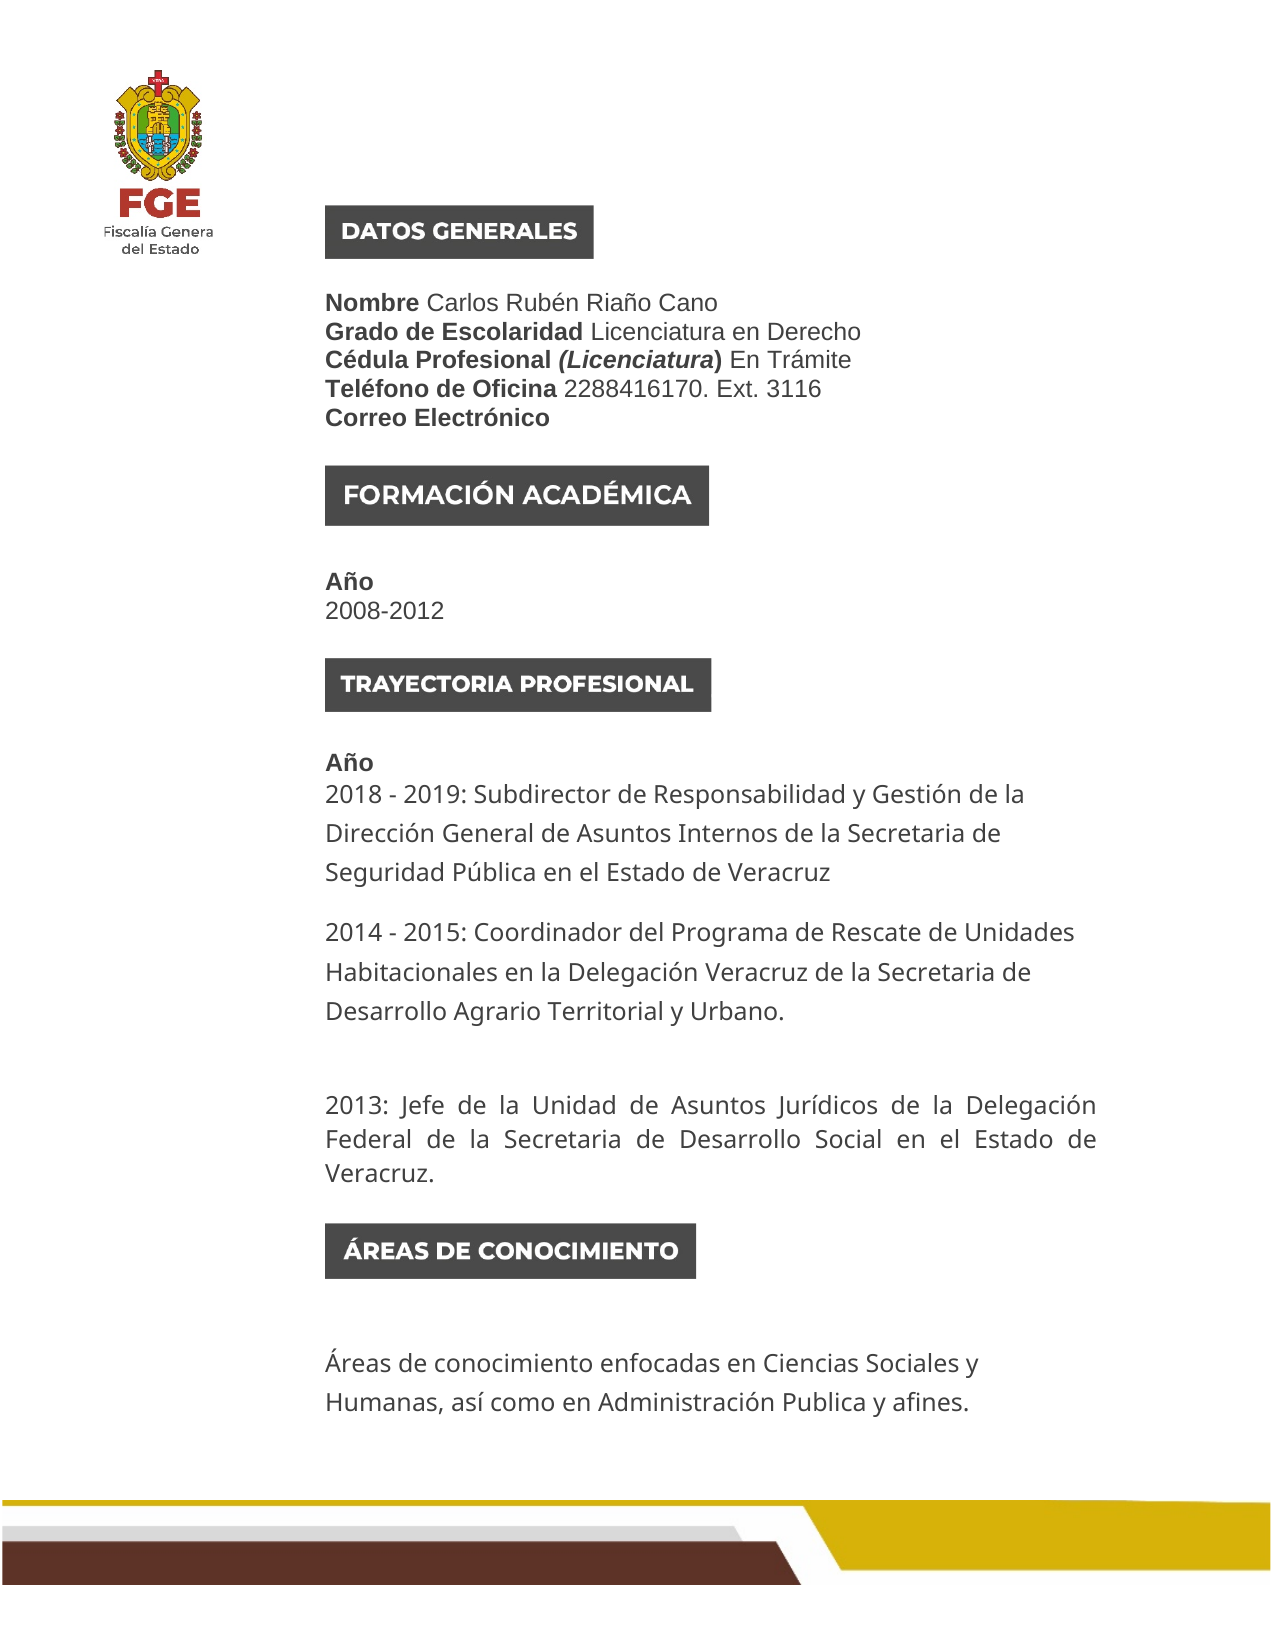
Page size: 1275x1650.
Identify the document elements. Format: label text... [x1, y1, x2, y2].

text Cédula Profesional (Licenciatura) En Trámite [325, 345, 1098, 374]
picture [325, 1223, 697, 1279]
text Áreas de conocimiento enfocadas en Ciencias Sociales y Humanas, así como en Administración Publica y afines. [325, 1346, 1098, 1419]
text Año [325, 748, 1098, 777]
picture [325, 465, 710, 526]
text Nombre Carlos Rubén Riaño Cano [325, 288, 1098, 316]
picture [325, 205, 594, 259]
text 2014 - 2015: Coordinador del Programa de Rescate de Unidades Habitacionales en la Delegación Veracruz de la Secretaria de Desarrollo Agrario Territorial y Urbano. [325, 915, 1098, 1027]
text Año [325, 567, 1098, 596]
picture [325, 658, 712, 712]
text 2008-2012 [325, 596, 1098, 625]
picture [103, 70, 213, 252]
text Correo Electrónico [325, 403, 1098, 431]
text 2018 - 2019: Subdirector de Responsabilidad y Gestión de la Dirección General de Asuntos Internos de la Secretaria de Seguridad Pública en el Estado de Veracruz [325, 777, 1098, 889]
text Grado de Escolaridad Licenciatura en Derecho [325, 316, 1098, 345]
text 2013: Jefe de la Unidad de Asuntos Jurídicos de la Delegación Federal de la Secretaria de Desarrollo Social en el Estado de Veracruz. [325, 1087, 1098, 1190]
picture [0, 1500, 1271, 1584]
text Teléfono de Oficina 2288416170. Ext. 3116 [325, 374, 1098, 403]
